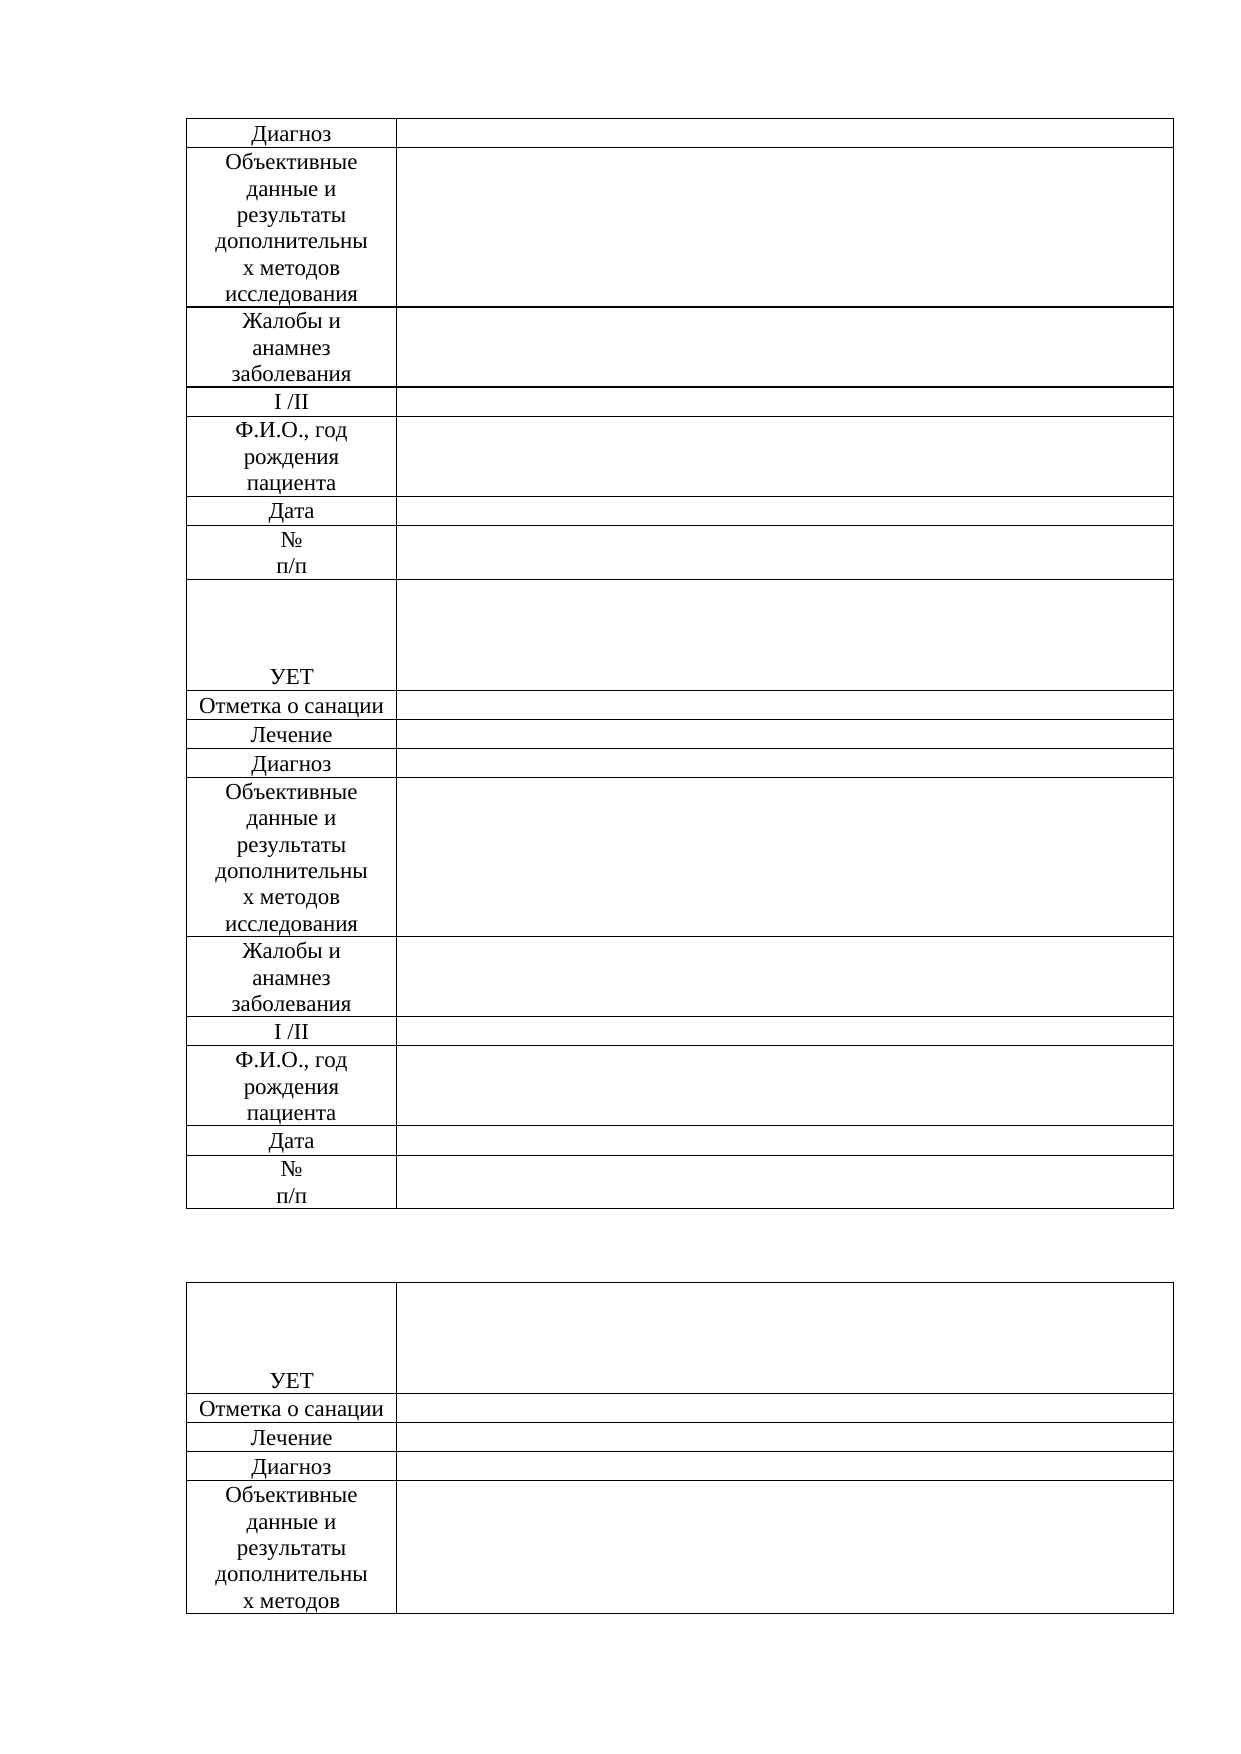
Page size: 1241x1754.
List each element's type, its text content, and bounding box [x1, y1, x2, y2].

table_cell Лечение [187, 720, 396, 748]
table_cell I /II [187, 388, 396, 416]
table_cell Жалобы и анамнез заболевания [187, 308, 396, 386]
table_cell № п/п [187, 1156, 396, 1208]
table_header [397, 1283, 1173, 1393]
table_cell I /II [187, 1017, 396, 1045]
table_cell [397, 1481, 1173, 1613]
table_cell [397, 1394, 1173, 1422]
table_cell [397, 1126, 1173, 1154]
table_cell Лечение [187, 1423, 396, 1451]
table_cell Отметка о санации [187, 1394, 396, 1422]
table_cell [397, 119, 1173, 147]
table_cell [397, 691, 1173, 719]
table_cell Диагноз [187, 749, 396, 777]
table_cell [397, 388, 1173, 416]
table_cell [397, 1423, 1173, 1451]
table_cell [397, 148, 1173, 306]
table_cell № п/п [187, 526, 396, 578]
table_cell УЕТ [187, 580, 396, 690]
table_cell [397, 1156, 1173, 1208]
table_cell Жалобы и анамнез заболевания [187, 937, 396, 1016]
table_cell [397, 1046, 1173, 1125]
table_cell Диагноз [187, 1452, 396, 1480]
table_cell [397, 497, 1173, 525]
table_cell [397, 778, 1173, 936]
table_cell [397, 1017, 1173, 1045]
table_cell Дата [187, 1126, 396, 1154]
table_header УЕТ [187, 1283, 396, 1393]
table_cell [397, 937, 1173, 1016]
table_cell [397, 749, 1173, 777]
table_cell Объективные данные и результаты дополнительных методов исследования [187, 148, 396, 306]
table_cell [397, 526, 1173, 578]
table_cell [397, 417, 1173, 496]
table_cell Ф.И.О., год рождения пациента [187, 1046, 396, 1125]
table_cell [397, 1452, 1173, 1480]
table_cell Объективные данные и результаты дополнительных методов исследования [187, 778, 396, 936]
table_cell [397, 580, 1173, 690]
table_cell Дата [187, 497, 396, 525]
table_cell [187, 1481, 396, 1613]
table_cell Диагноз [187, 119, 396, 147]
table_cell Ф.И.О., год рождения пациента [187, 417, 396, 496]
table_cell [397, 720, 1173, 748]
table_cell Отметка о санации [187, 691, 396, 719]
table_cell [397, 308, 1173, 386]
